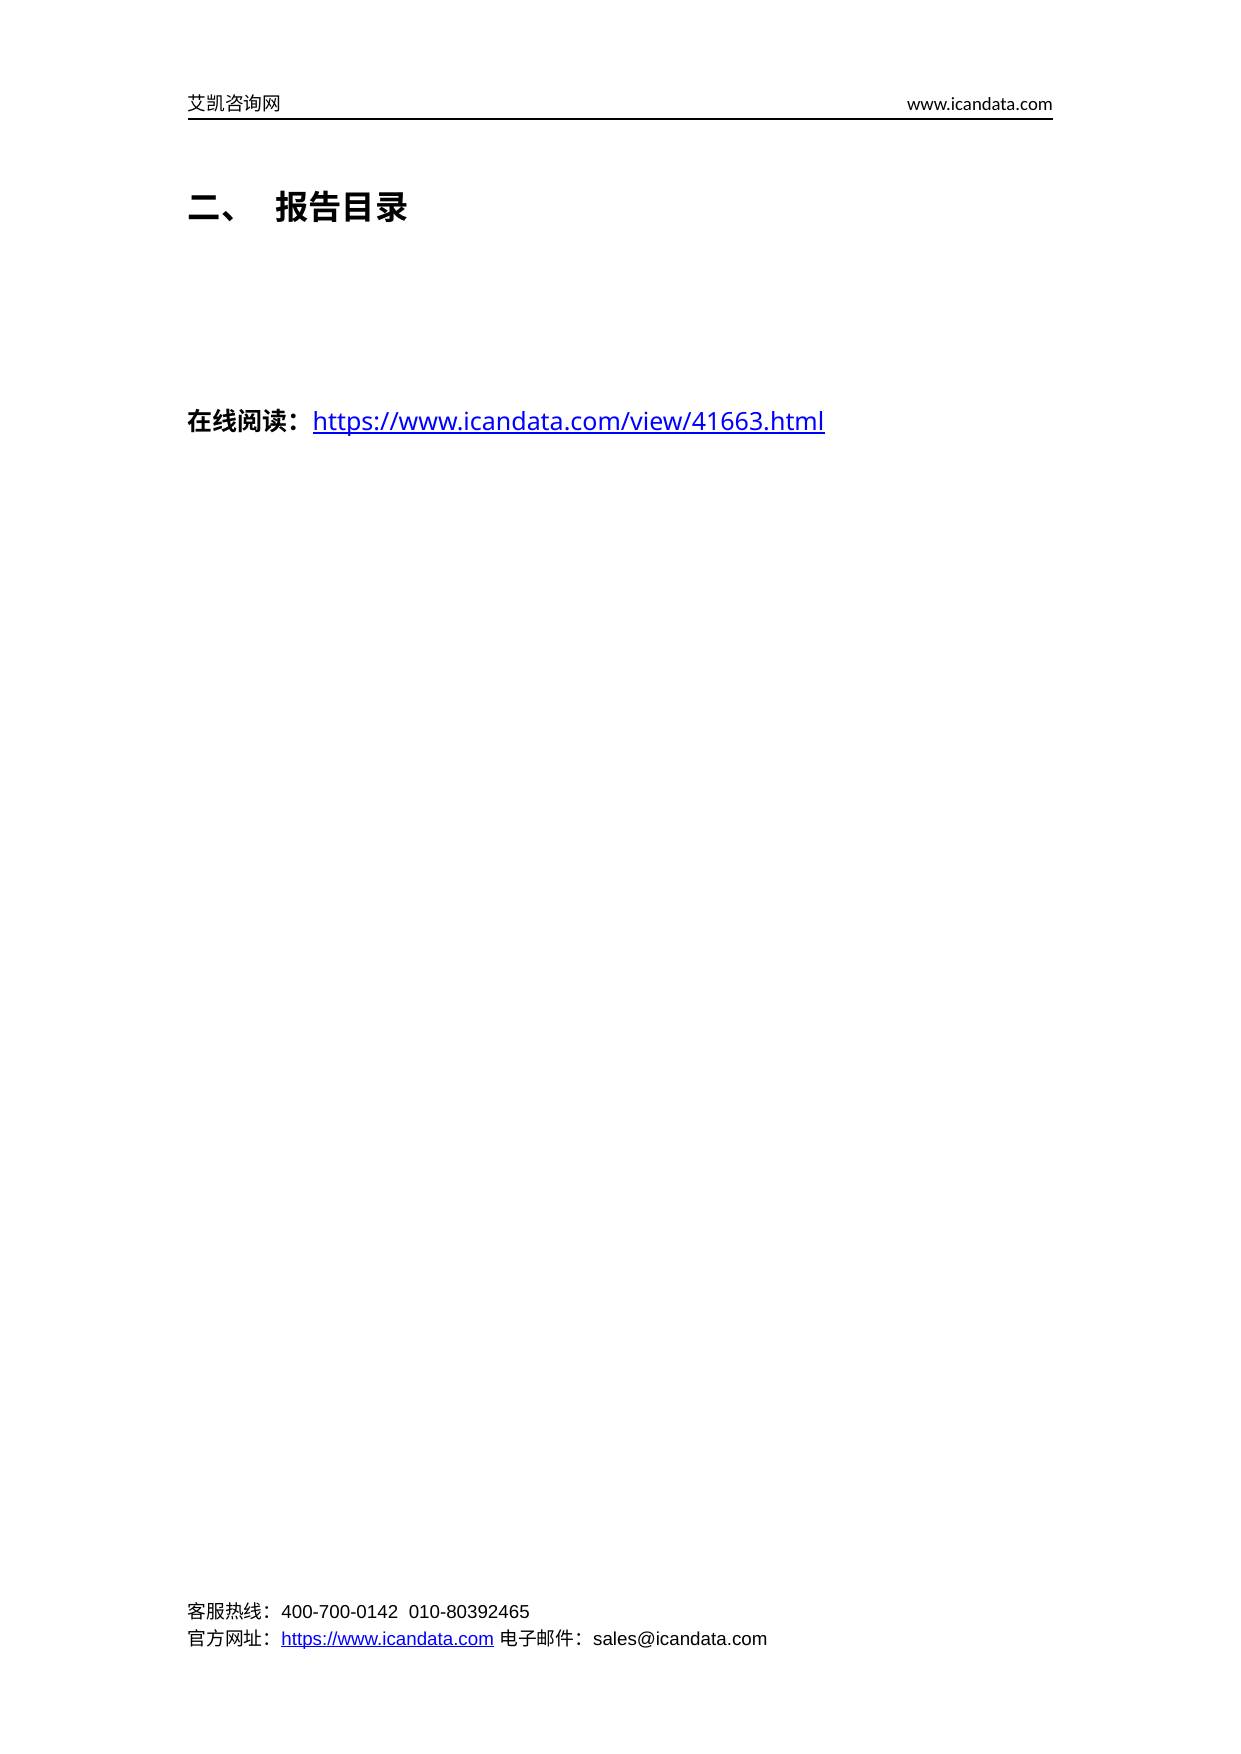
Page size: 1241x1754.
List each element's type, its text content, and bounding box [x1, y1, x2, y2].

subtitle 报告目录 [187, 172, 1053, 237]
text 在线阅读：https://www.icandata.com/view/41663.html [187, 387, 1053, 452]
